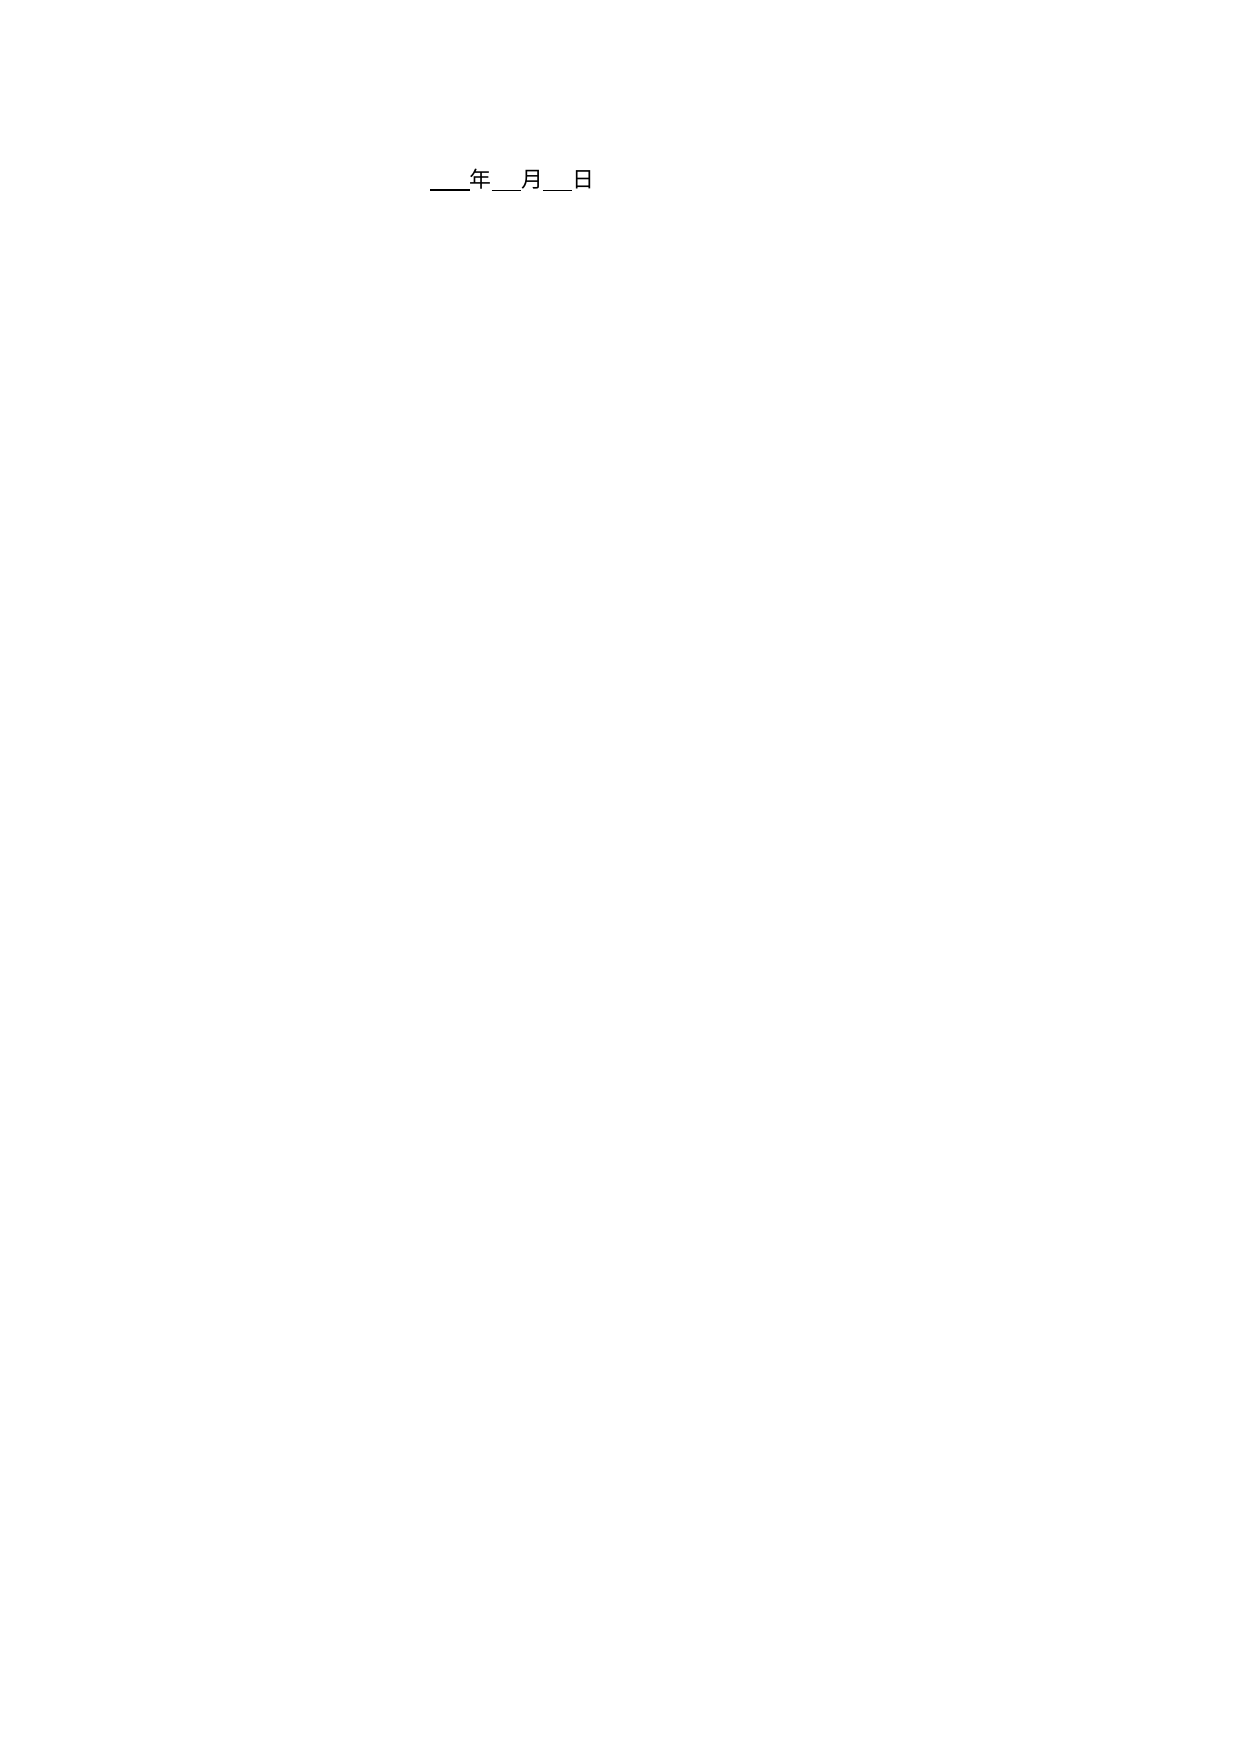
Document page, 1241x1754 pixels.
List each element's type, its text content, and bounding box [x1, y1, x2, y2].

text 年 月 日 [187, 162, 1093, 194]
